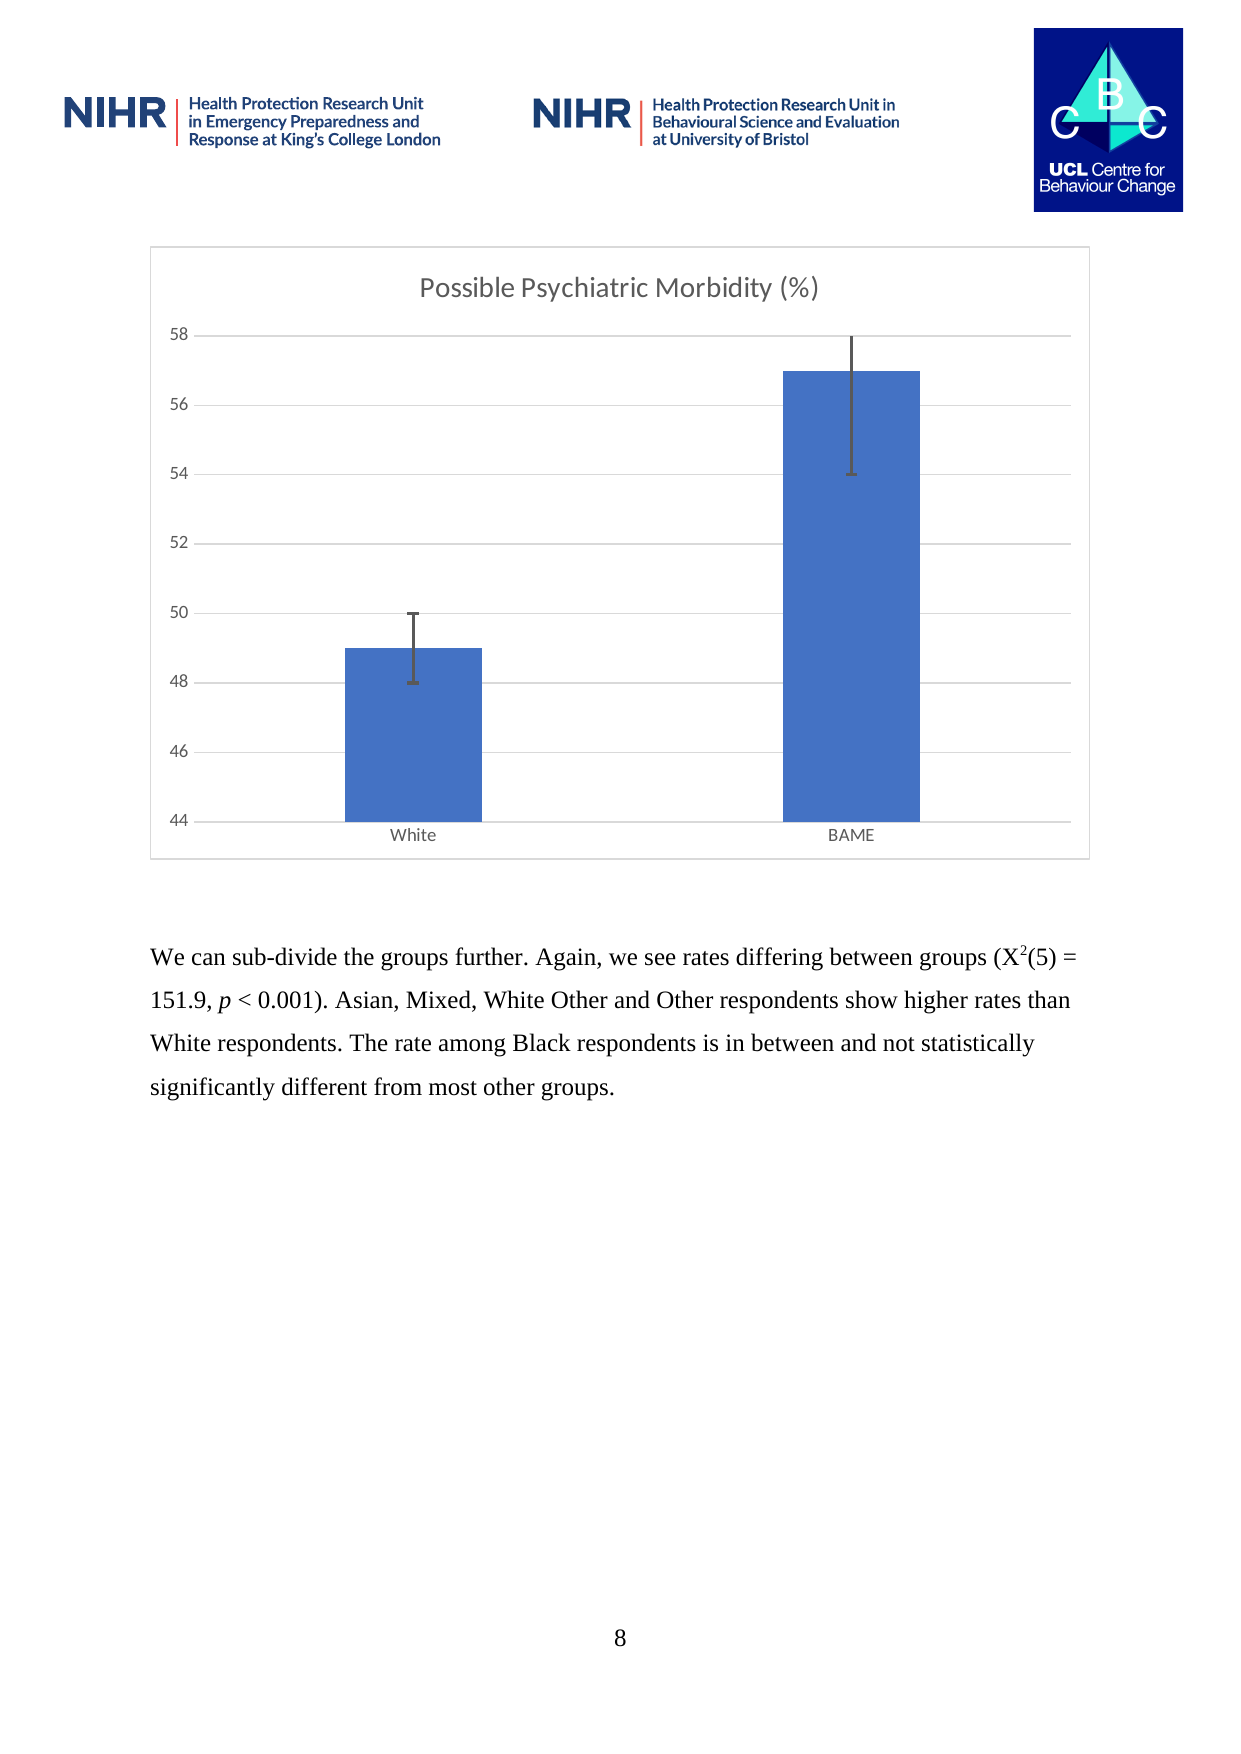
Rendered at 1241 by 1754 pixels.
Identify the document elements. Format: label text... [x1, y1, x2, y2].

picture [1033, 28, 1184, 212]
picture [520, 74, 912, 167]
text We can sub-divide the groups further. Again, we see rates differing between groups (Χ2(5) = 151.9, p < 0.001). Asian, Mixed, White Other and Other respondents show higher rates than White respondents. The rate among Black respondents is in between and not statistically significantly different from most other groups. [150, 942, 1090, 1100]
